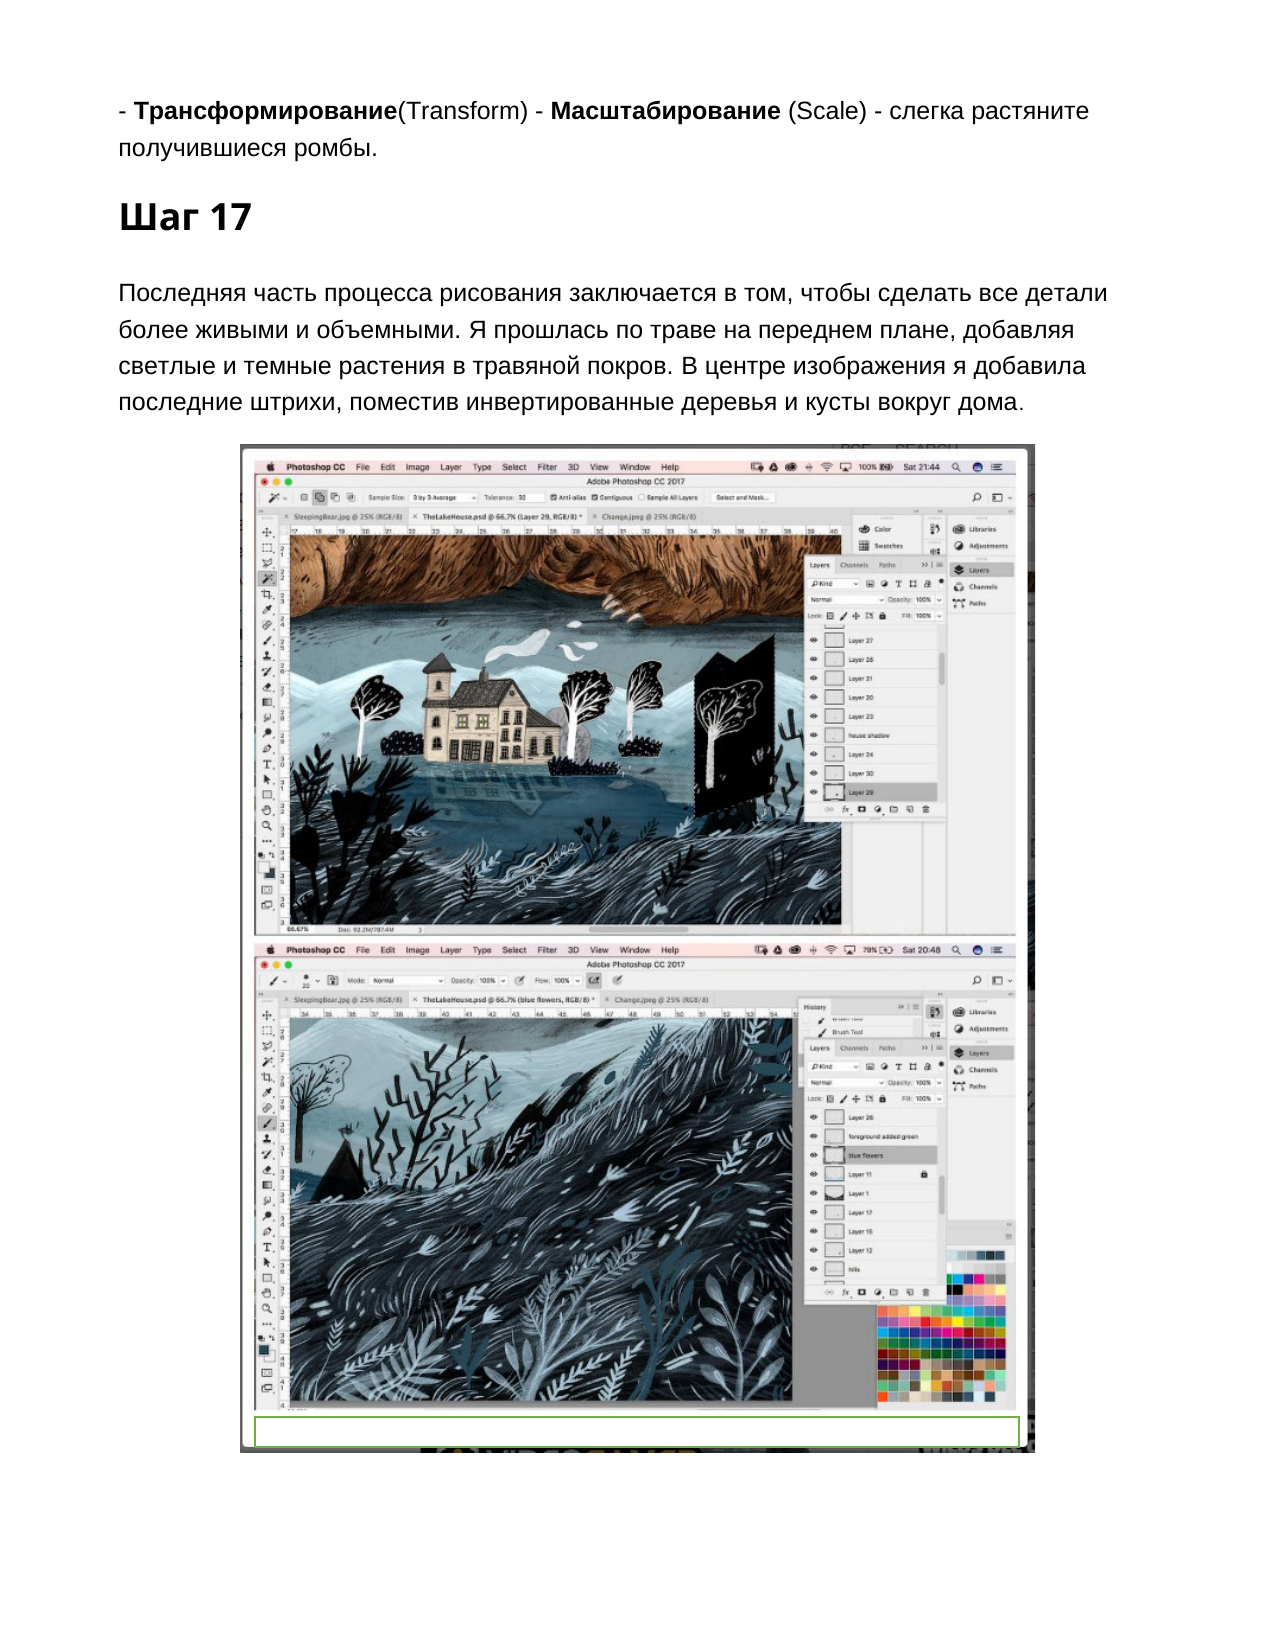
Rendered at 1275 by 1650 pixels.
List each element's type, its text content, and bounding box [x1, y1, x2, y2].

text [118, 89, 1157, 161]
picture [240, 444, 1036, 1453]
text Последняя часть процесса рисования заключается в том, чтобы сделать все детали более живыми и объемными. Я прошлась по траве на переднем плане, добавляя светлые и темные растения в травяной покров. В центре изображения я добавила последние штрихи, поместив инвертированные деревья и кусты вокруг дома. [118, 271, 1157, 416]
text Шаг 17 [118, 191, 1157, 242]
